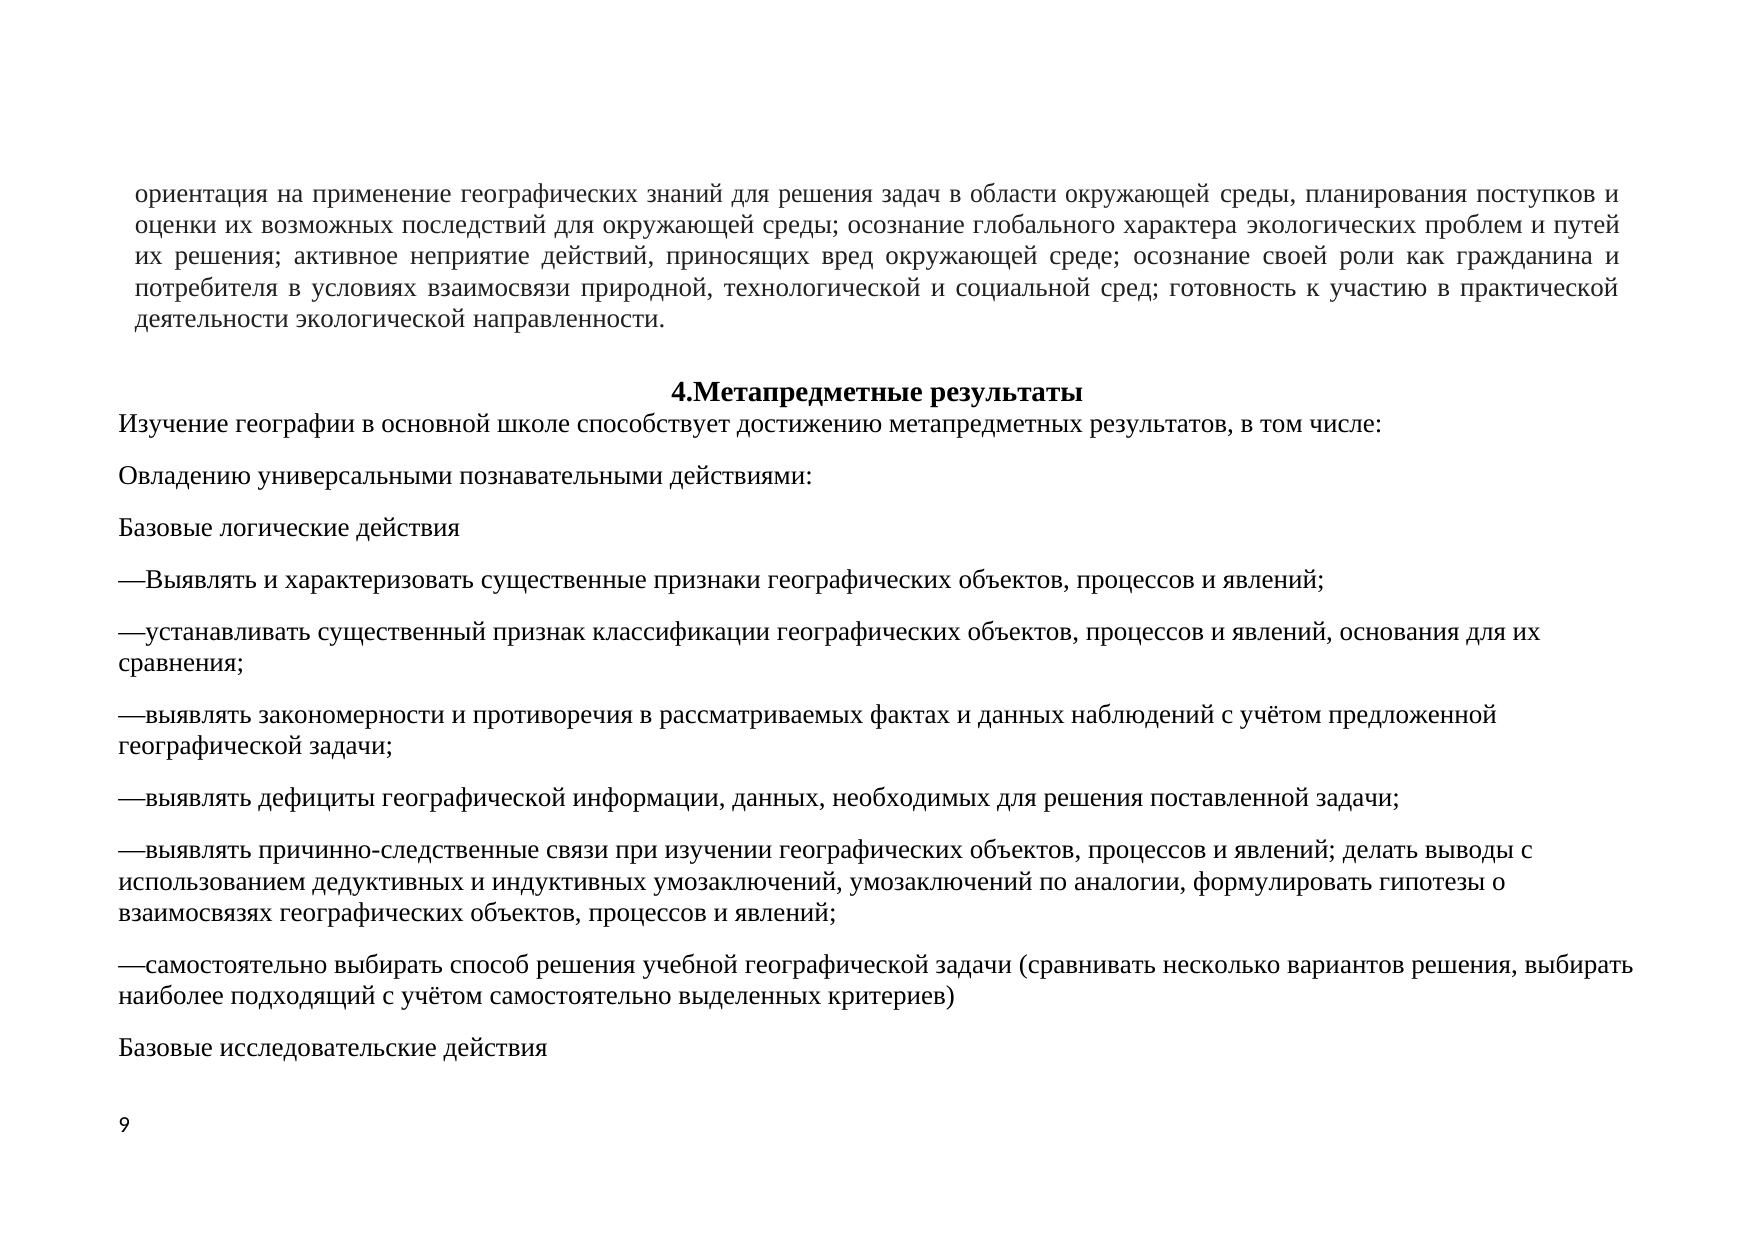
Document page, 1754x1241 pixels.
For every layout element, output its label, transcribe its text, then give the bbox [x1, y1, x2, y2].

text —выявлять причинно-следственные связи при изучении географических объектов, процессов и явлений; делать выводы с использованием дедуктивных и индуктивных умозаключений, умозаключений по аналогии, формулировать гипотезы о взаимосвязях географических объектов, процессов и явлений; [118, 833, 1636, 927]
text —выявлять дефициты географической информации, данных, необходимых для решения поставленной задачи; [118, 781, 1636, 813]
text Овладению универсальными познавательными действиями: [118, 459, 1636, 490]
text —Выявлять и характеризовать существенные признаки географических объектов, процессов и явлений; [118, 563, 1636, 594]
text —самостоятельно выбирать способ решения учебной географической задачи (сравнивать несколько вариантов решения, выбирать наиболее подходящий с учётом самостоятельно выделенных критериев) [118, 948, 1636, 1010]
text —выявлять закономерности и противоречия в рассматриваемых фактах и данных наблюдений с учётом предложенной географической задачи; [118, 698, 1636, 761]
text Базовые логические действия [118, 511, 1636, 542]
text Изучение географии в основной школе способствует достижению метапредметных результатов, в том числе: [118, 407, 1636, 438]
text Базовые исследовательские действия [118, 1031, 1636, 1062]
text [134, 177, 1620, 333]
text —устанавливать существенный признак классификации географических объектов, процессов и явлений, основания для их сравнения; [118, 615, 1636, 677]
text 4.Метапредметные результаты [118, 374, 1636, 407]
